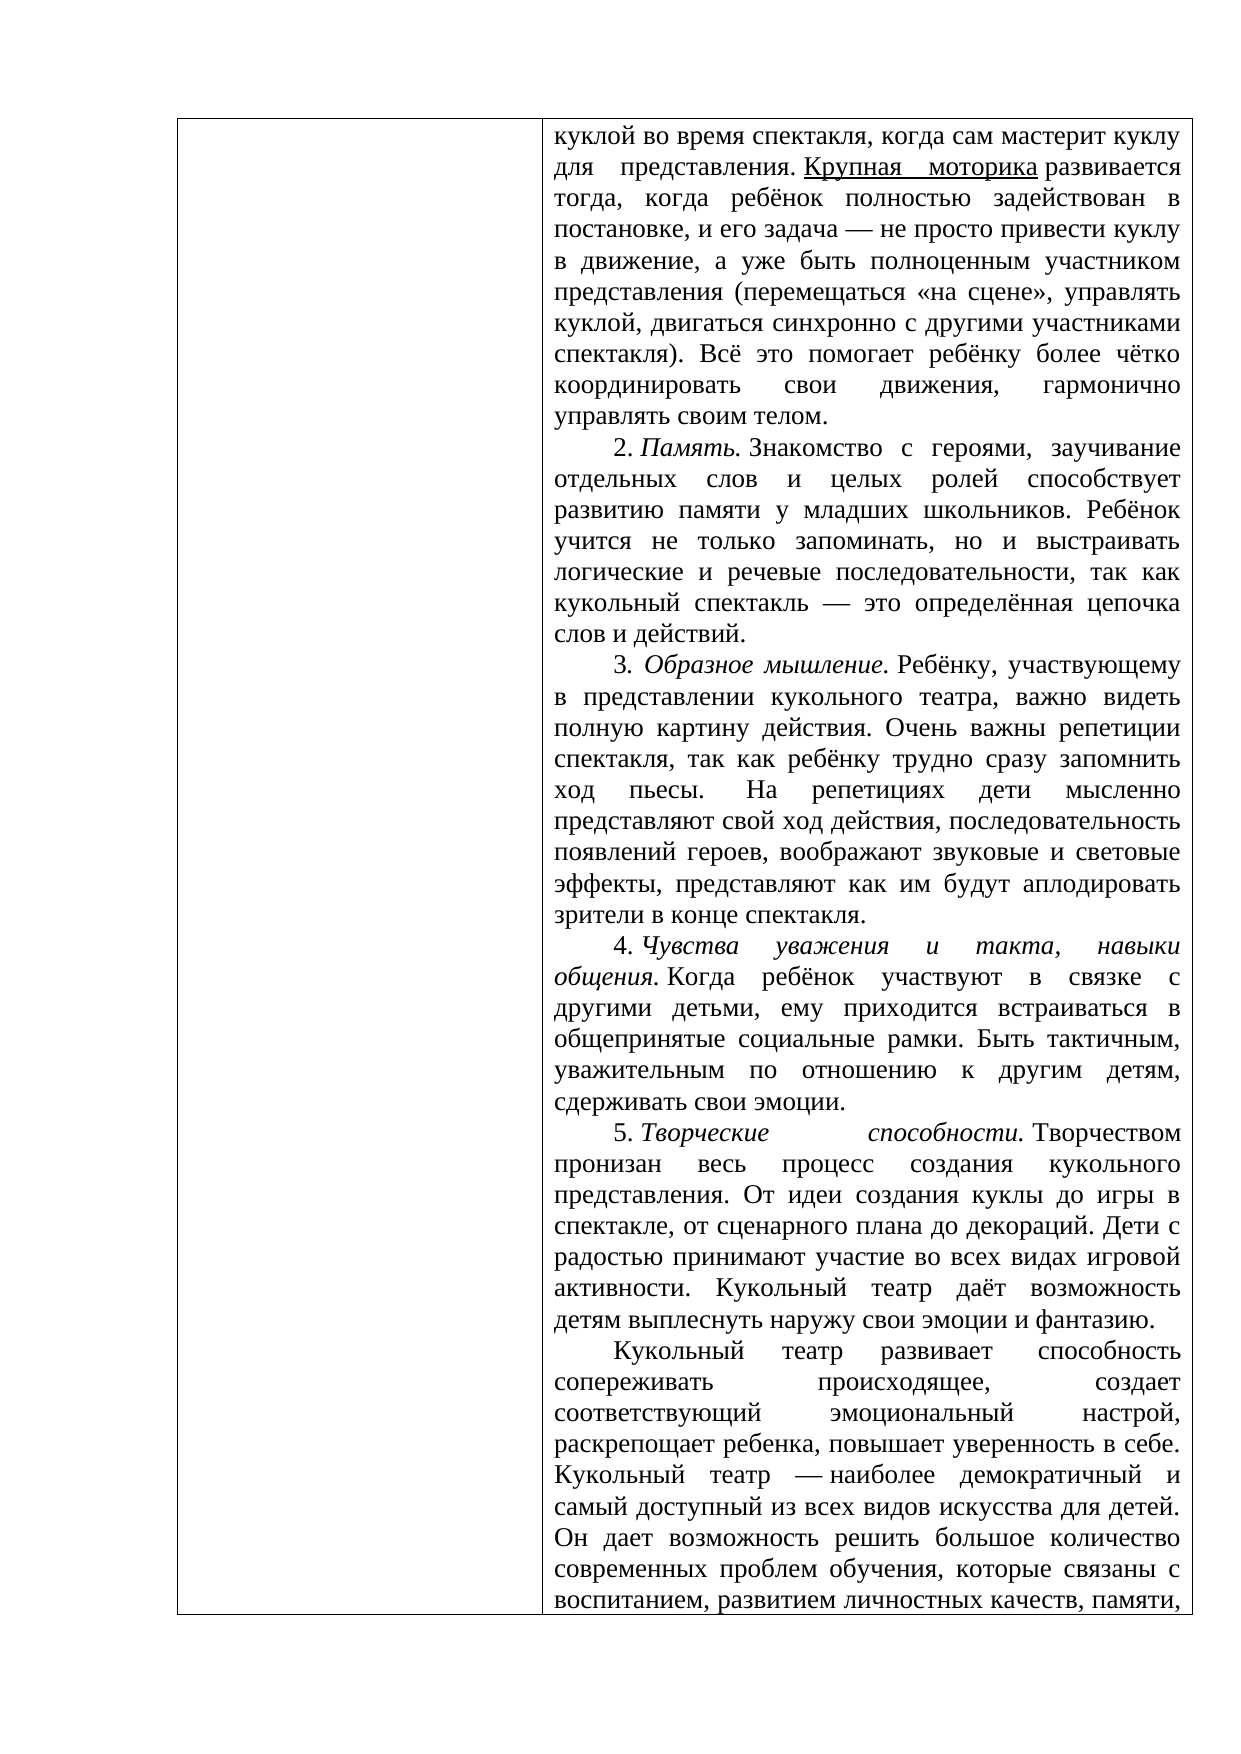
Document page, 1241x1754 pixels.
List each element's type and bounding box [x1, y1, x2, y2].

table_cell [178, 119, 542, 1614]
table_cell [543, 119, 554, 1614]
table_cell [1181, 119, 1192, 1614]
